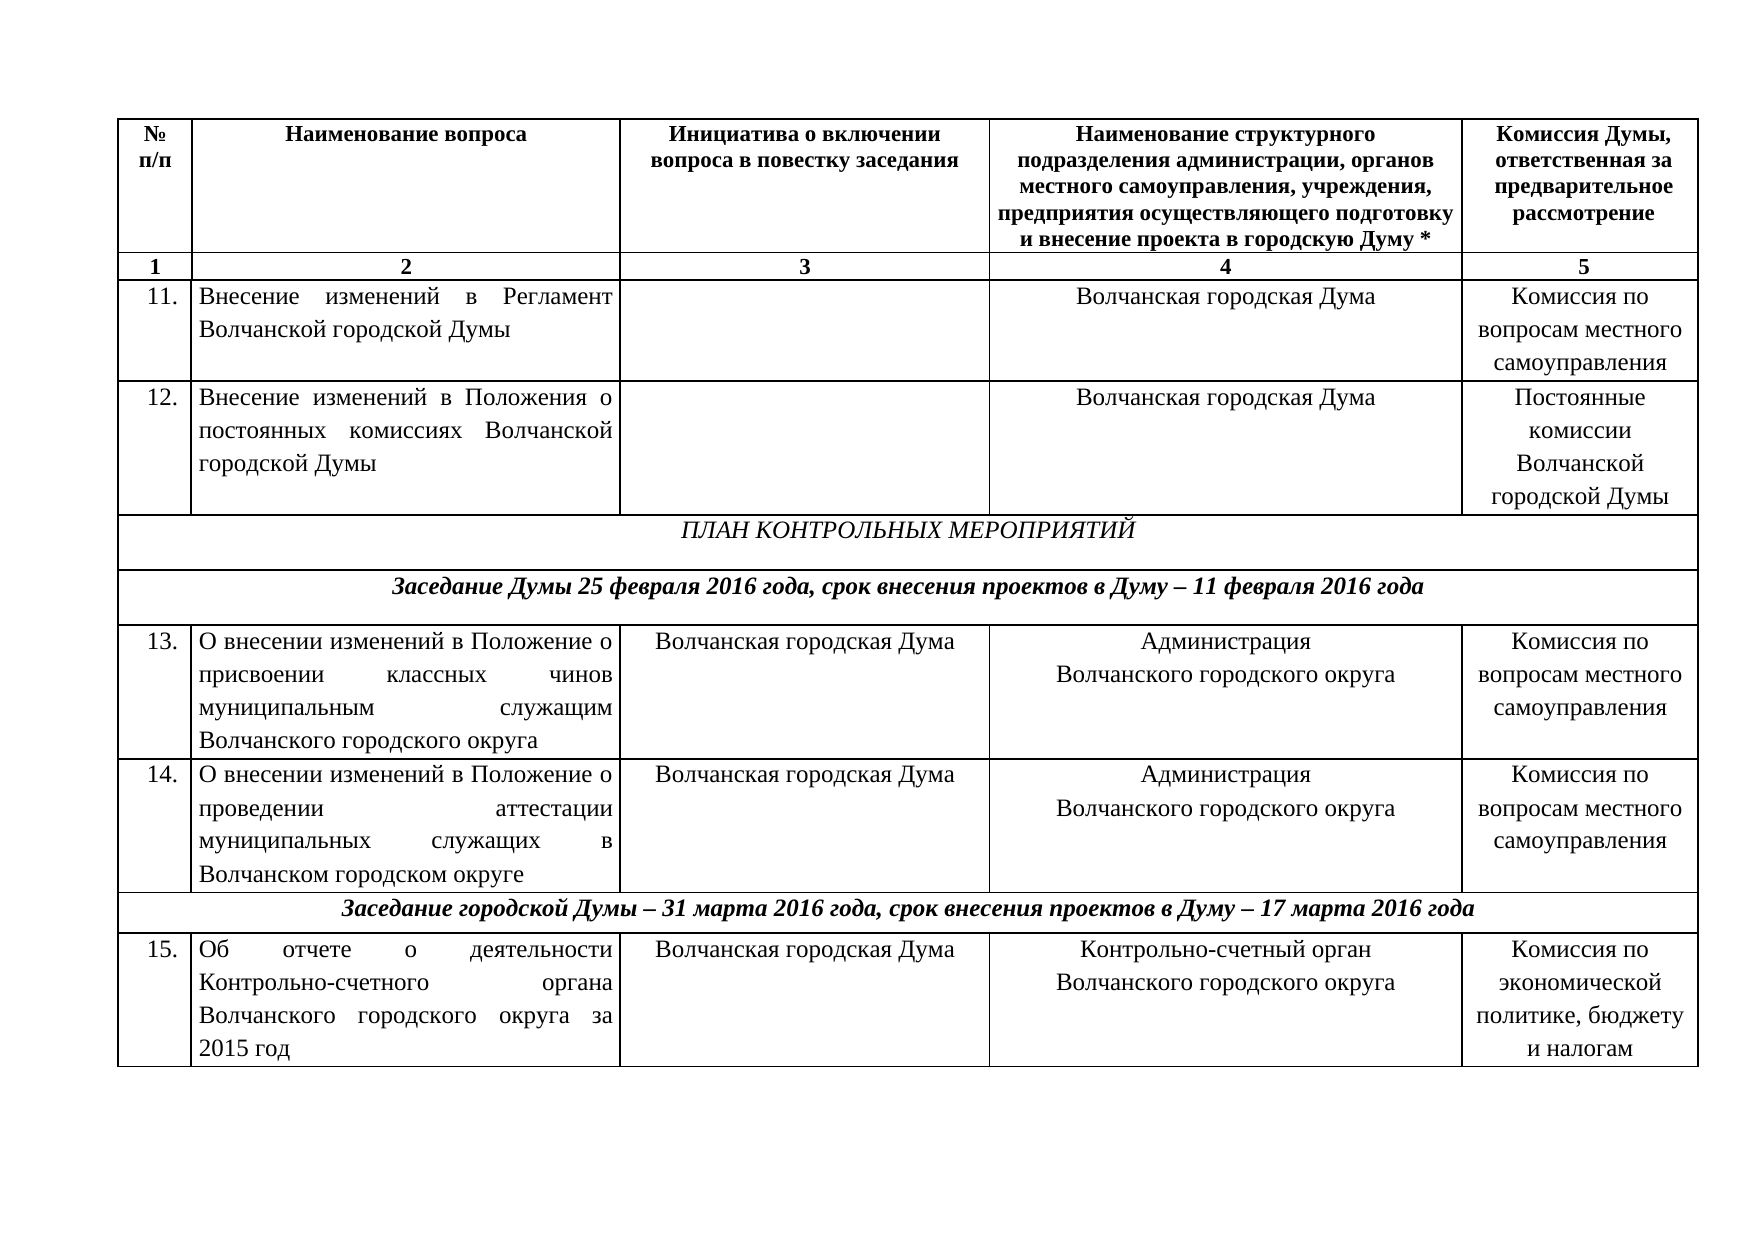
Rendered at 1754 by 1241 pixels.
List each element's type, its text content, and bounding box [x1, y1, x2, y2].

table_cell [621, 382, 989, 514]
table_cell Администрация Волчанского городского округа [990, 760, 1461, 892]
table_cell Волчанская городская Дума [621, 626, 989, 758]
table_header Наименование структурного подразделения администрации, органов местного самоуправления, учреждения, предприятия осуществляющего подготовку и внесение проекта в городскую Думу * [990, 120, 1461, 251]
table_cell [119, 760, 190, 892]
table_cell Заседание городской Думы – 31 марта 2016 года, срок внесения проектов в Думу – 17 марта 2016 года [119, 893, 1697, 932]
table_cell [119, 281, 190, 380]
table_cell Контрольно-счетный орган Волчанского городского округа [990, 934, 1461, 1066]
table_cell Постоянные комиссии Волчанской городской Думы [1463, 382, 1697, 514]
table_cell 1 [119, 253, 191, 279]
table_header Инициатива о включении вопроса в повестку заседания [621, 120, 989, 251]
table_cell О внесении изменений в Положение о присвоении классных чинов муниципальным служащим Волчанского городского округа [192, 626, 619, 758]
table_header № п/п [119, 120, 191, 251]
table_cell [621, 281, 989, 380]
table_cell Комиссия по вопросам местного самоуправления [1463, 760, 1697, 892]
table_cell Волчанская городская Дума [621, 934, 989, 1066]
table_cell Об отчете о деятельности Контрольно-счетного органа Волчанского городского округа за 2015 год [192, 934, 619, 1066]
table_cell 2 [193, 253, 619, 279]
table_header Комиссия Думы, ответственная за предварительное рассмотрение [1463, 120, 1697, 251]
table_cell 4 [990, 253, 1461, 279]
table_header Наименование вопроса [193, 120, 619, 251]
table_cell [119, 382, 190, 514]
table_cell Комиссия по экономической политике, бюджету и налогам [1463, 934, 1697, 1066]
table_cell Внесение изменений в Положения о постоянных комиссиях Волчанской городской Думы [192, 382, 619, 514]
table_cell Волчанская городская Дума [990, 281, 1461, 380]
table_cell Волчанская городская Дума [990, 382, 1461, 514]
table_cell Администрация Волчанского городского округа [990, 626, 1461, 758]
table_cell Комиссия по вопросам местного самоуправления [1463, 626, 1697, 758]
table_cell О внесении изменений в Положение о проведении аттестации муниципальных служащих в Волчанском городском округе [192, 760, 619, 892]
table_cell Заседание Думы 25 февраля 2016 года, срок внесения проектов в Думу – 11 февраля 2016 года [119, 571, 1697, 624]
table_cell ПЛАН КОНТРОЛЬНЫХ МЕРОПРИЯТИЙ [119, 516, 1697, 569]
table_cell Внесение изменений в Регламент Волчанской городской Думы [192, 281, 619, 380]
table_cell Волчанская городская Дума [621, 760, 989, 892]
table_cell 3 [621, 253, 989, 279]
table_cell [119, 626, 190, 758]
table_cell Комиссия по вопросам местного самоуправления [1463, 281, 1697, 380]
table_cell 5 [1463, 253, 1697, 279]
table_cell [119, 934, 190, 1066]
